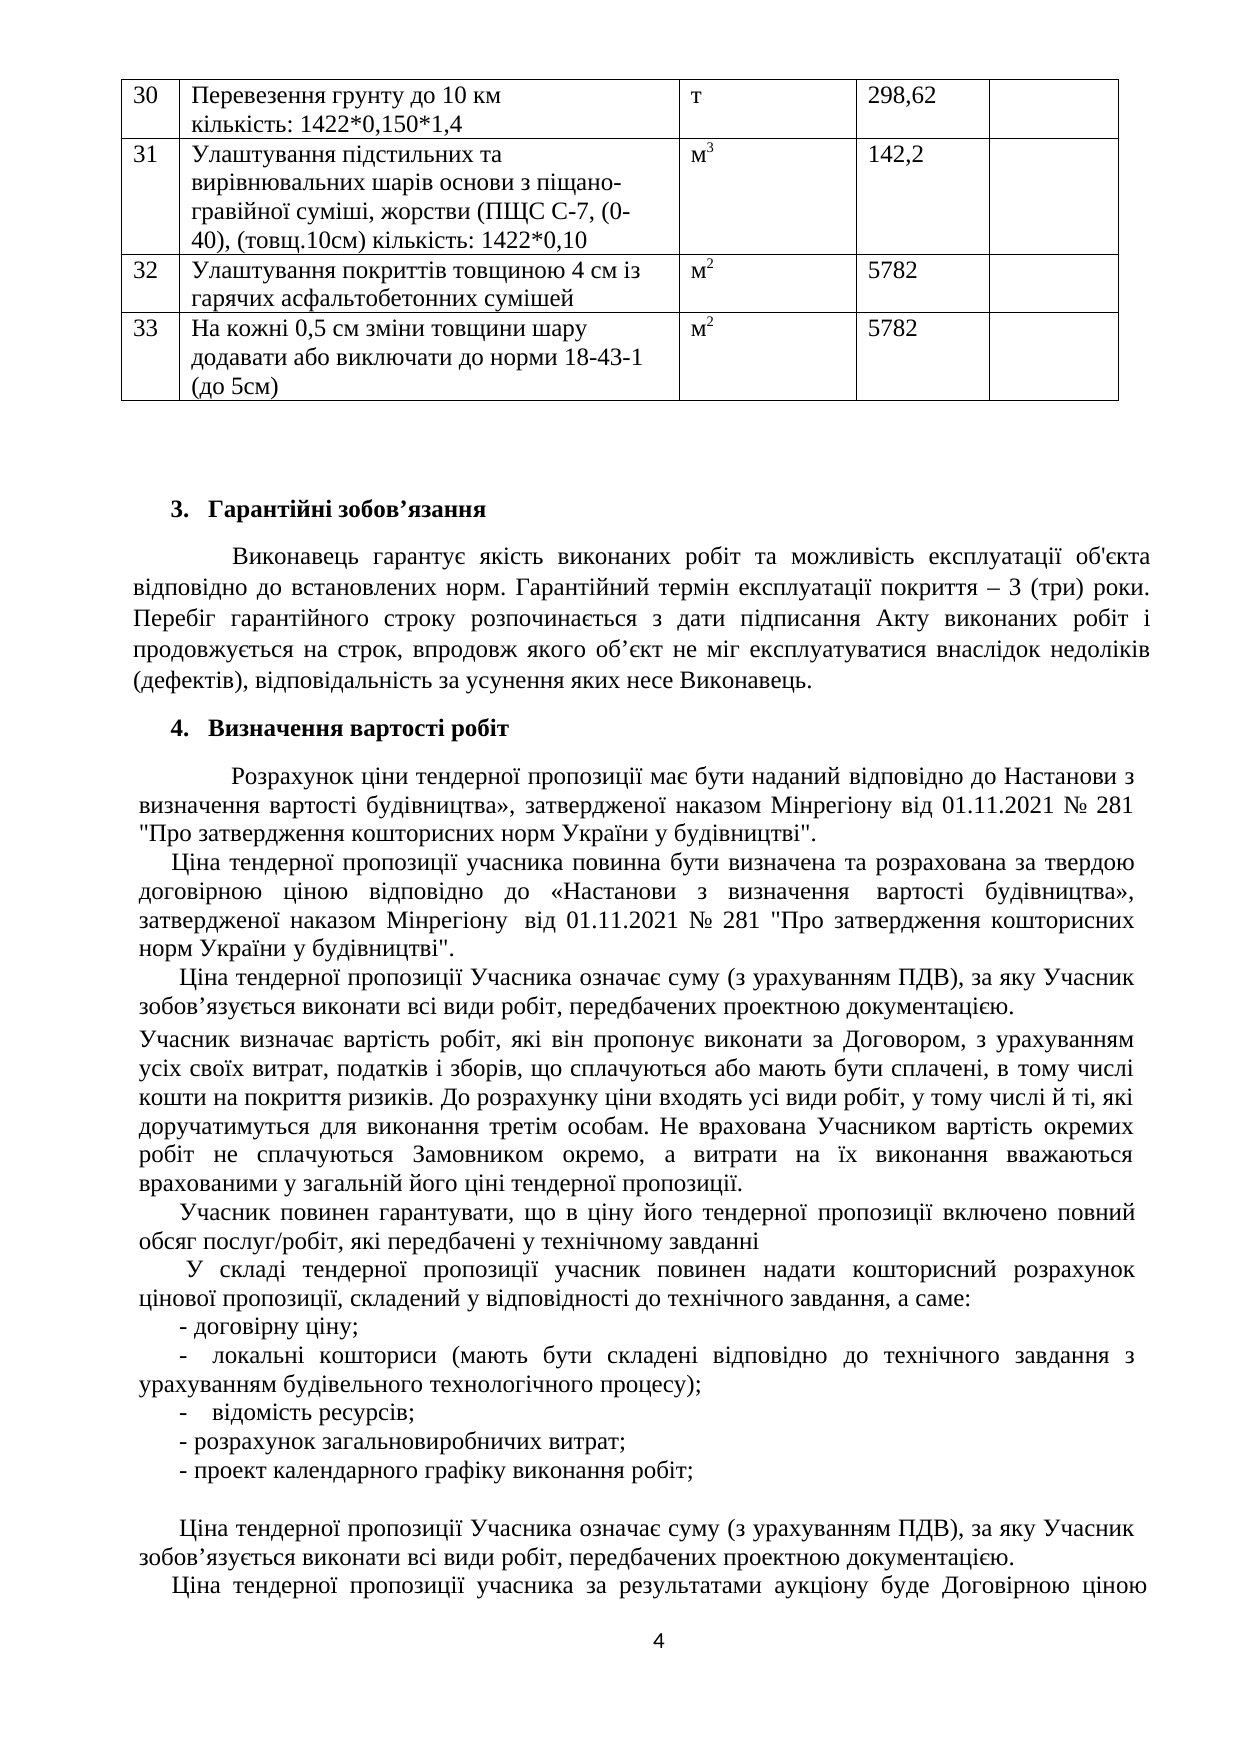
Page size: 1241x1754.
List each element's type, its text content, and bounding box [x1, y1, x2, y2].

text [138, 1571, 1147, 1599]
table_cell т [680, 80, 856, 138]
table_cell На кожні 0,5 см зміни товщини шару додавати або виключати до норми 18-43-1 (до 5см) [180, 313, 679, 399]
table_cell м2 [680, 255, 856, 312]
table_cell [990, 313, 1118, 399]
table_cell [990, 255, 1118, 312]
table_cell 5782 [857, 313, 989, 399]
text Учасник визначає вартість робіт, які він пропонує виконати за Договором, з урахуванням усіх своїх витрат, податків і зборів, що сплачуються або мають бути сплачені, в тому числі кошти на покриття ризиків. До розрахунку ціни входять усі види робіт, у тому числі й ті, які доручатимуться для виконання третім особам. Не врахована Учасником вартість окремих робіт не сплачуються Замовником окремо, а витрати на їх виконання вважаються врахованими у загальній його ціні тендерної пропозиції. [138, 1024, 1134, 1197]
text Учасник повинен гарантувати, що в ціну його тендерної пропозиції включено повний обсяг послуг/робіт, які передбачені у технічному завданні [138, 1197, 1135, 1254]
table_cell 142,2 [857, 139, 989, 254]
list Визначення вартості робіт [170, 713, 1151, 742]
table_cell Улаштування покриттів товщиною 4 см із гарячих асфальтобетонних сумішей [180, 255, 679, 312]
text Ціна тендерної пропозиції учасника повинна бути визначена та розрахована за твердою договірною ціною відповідно до «Настанови з визначення вартості будівництва», затвердженої наказом Мінрегіону від 01.11.2021 № 281 "Про затвердження кошторисних норм України у будівництві". [138, 847, 1135, 962]
table_cell 33 [122, 313, 179, 399]
list локальні кошториси (мають бути складені відповідно до технічного завдання з урахуванням будівельного технологічного процесу); [138, 1341, 1134, 1398]
table_cell Перевезення грунту до 10 км кількість: 1422*0,150*1,4 [180, 80, 679, 138]
table_cell 32 [122, 255, 179, 312]
text Ціна тендерної пропозиції Учасника означає суму (з урахуванням ПДВ), за яку Учасник зобов’язується виконати всі види робіт, передбачених проектною документацією. [138, 1513, 1135, 1571]
list відомість ресурсів; [179, 1398, 1151, 1427]
table_cell м2 [680, 313, 856, 399]
list розрахунок загальновиробничих витрат; [179, 1427, 1151, 1456]
table_cell 298,62 [857, 80, 989, 138]
table_cell 30 [122, 80, 179, 138]
table_cell 31 [122, 139, 179, 254]
text Виконавець гарантує якість виконаних робіт та можливість експлуатації об'єкта відповідно до встановлених норм. Гарантійний термін експлуатації покриття – 3 (три) роки. Перебіг гарантійного строку розпочинається з дати підписання Акту виконаних робіт і продовжується на строк, впродовж якого об’єкт не міг експлуатуватися внаслідок недоліків (дефектів), відповідальність за усунення яких несе Виконавець. [133, 541, 1151, 694]
text Ціна тендерної пропозиції Учасника означає суму (з урахуванням ПДВ), за яку Учасник зобов’язується виконати всі види робіт, передбачених проектною документацією. [138, 962, 1134, 1020]
table_cell 5782 [857, 255, 989, 312]
table_cell м3 [680, 139, 856, 254]
table_cell Улаштування підстильних та вирівнювальних шарів основи з піщано-гравійної суміші, жорстви (ПЩС С-7, (0-40), (товщ.10см) кількість: 1422*0,10 [180, 139, 679, 254]
list договірну ціну; [179, 1312, 1151, 1341]
list Гарантійні зобов’язання [170, 494, 1151, 522]
table_cell [990, 80, 1118, 138]
table_cell [990, 139, 1118, 254]
text Розрахунок ціни тендерної пропозиції має бути наданий відповідно до Настанови з визначення вартості будівництва», затвердженої наказом Мінрегіону від 01.11.2021 № 281 "Про затвердження кошторисних норм України у будівництві". [138, 761, 1135, 847]
text У складі тендерної пропозиції учасник повинен надати кошторисний розрахунок цінової пропозиції, складений у відповідності до технічного завдання, а саме: [138, 1254, 1135, 1312]
list проект календарного графіку виконання робіт; [179, 1456, 1151, 1484]
